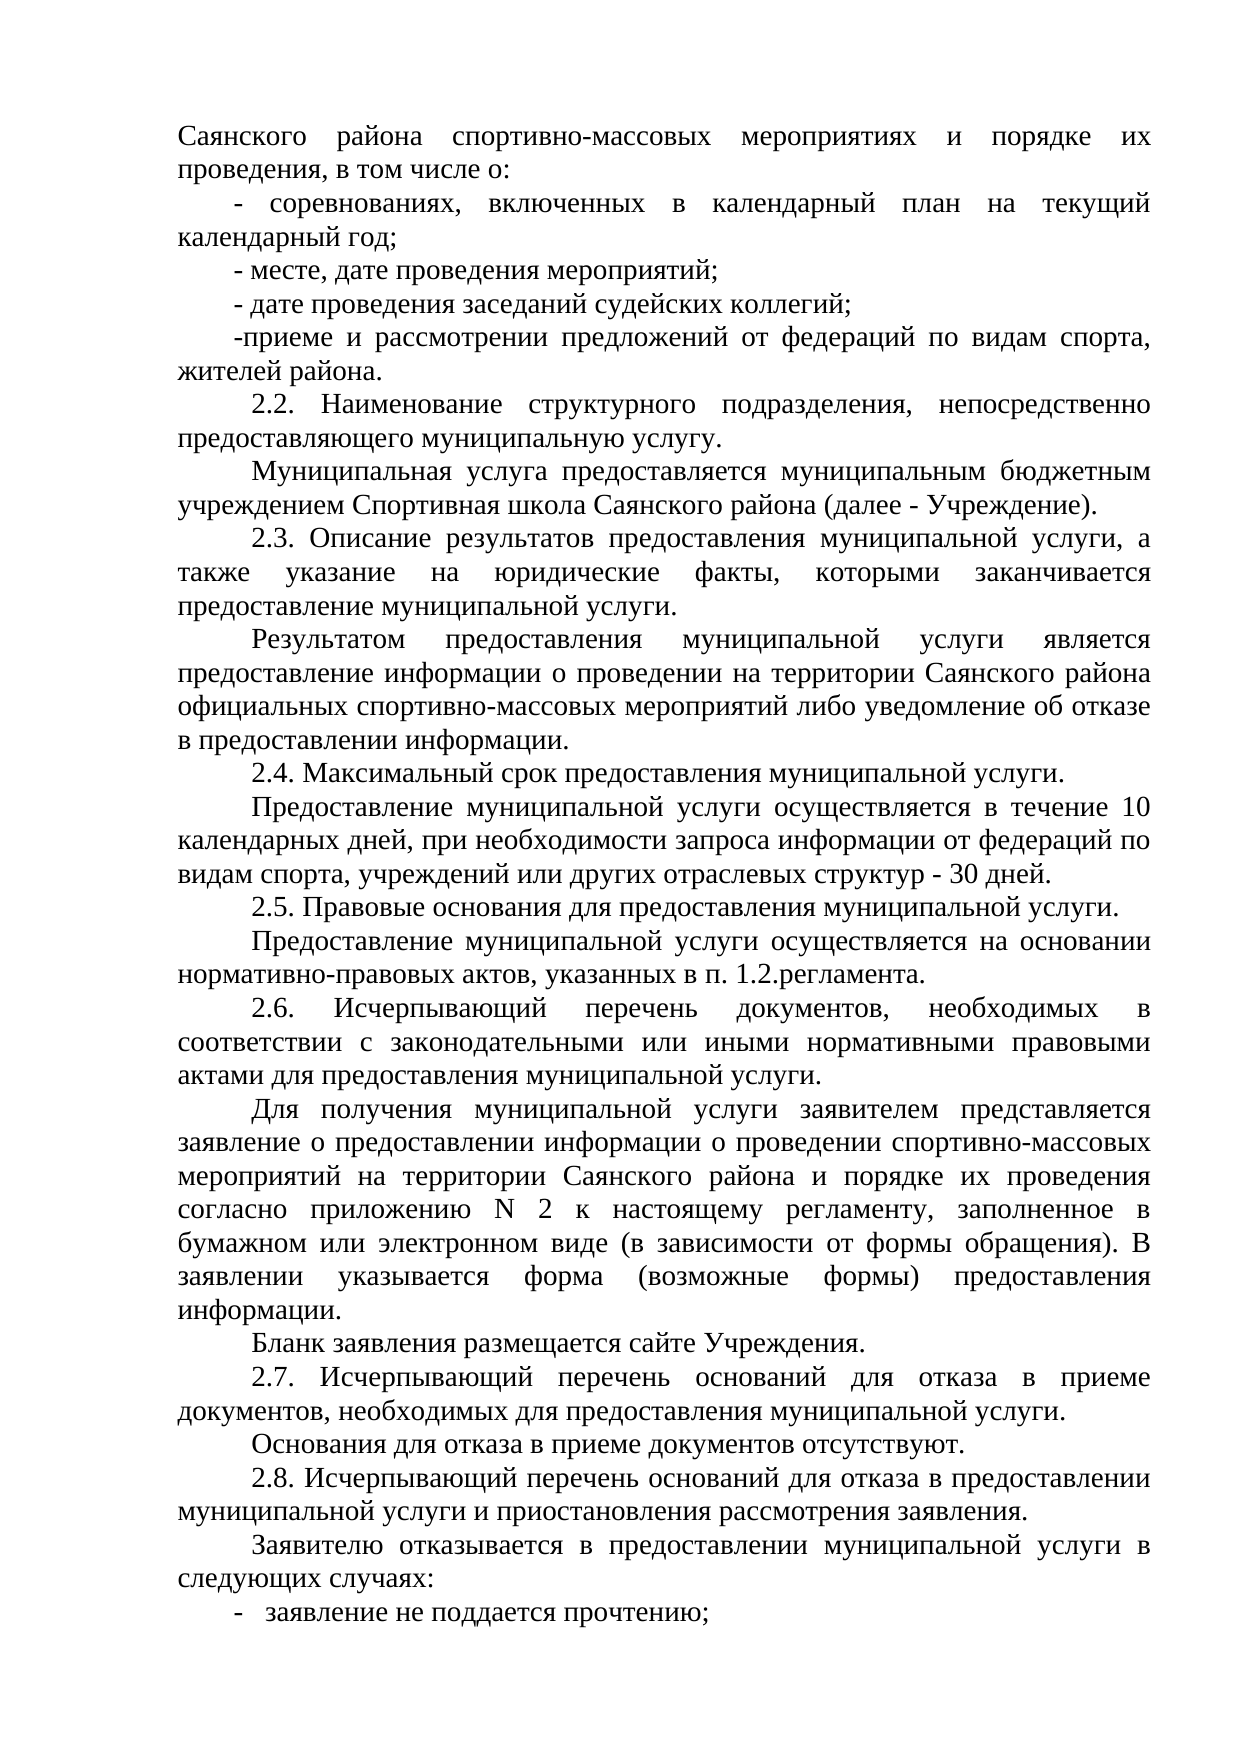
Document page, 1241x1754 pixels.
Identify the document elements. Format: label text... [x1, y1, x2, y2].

text -приеме и рассмотрении предложений от федераций по видам спорта, жителей района. [177, 319, 1152, 386]
text Заявителю отказывается в предоставлении муниципальной услуги в следующих случаях: [177, 1527, 1152, 1594]
text - месте, дате проведения мероприятий; [177, 252, 1152, 286]
text Бланк заявления размещается сайте Учреждения. [177, 1326, 1152, 1359]
text - дате проведения заседаний судейских коллегий; [177, 286, 1152, 319]
text 2.8. Исчерпывающий перечень оснований для отказа в предоставлении муниципальной услуги и приостановления рассмотрения заявления. [177, 1460, 1152, 1527]
text - соревнованиях, включенных в календарный план на текущий календарный год; [177, 185, 1152, 252]
text Для получения муниципальной услуги заявителем представляется заявление о предоставлении информации о проведении спортивно-массовых мероприятий на территории Саянского района и порядке их проведения согласно приложению N 2 к настоящему регламенту, заполненное в бумажном или электронном виде (в зависимости от формы обращения). В заявлении указывается форма (возможные формы) предоставления информации. [177, 1091, 1152, 1326]
text 2.2. Наименование структурного подразделения, непосредственно предоставляющего муниципальную услугу. [177, 386, 1152, 453]
text Предоставление муниципальной услуги осуществляется в течение 10 календарных дней, при необходимости запроса информации от федераций по видам спорта, учреждений или других отраслевых структур - 30 дней. [177, 789, 1152, 889]
text 2.4. Максимальный срок предоставления муниципальной услуги. [177, 755, 1152, 789]
text 2.3. Описание результатов предоставления муниципальной услуги, а также указание на юридические факты, которыми заканчивается предоставление муниципальной услуги. [177, 521, 1152, 621]
text Предоставление муниципальной услуги осуществляется на основании нормативно-правовых актов, указанных в п. 1.2.регламента. [177, 923, 1152, 990]
text 2.5. Правовые основания для предоставления муниципальной услуги. [177, 889, 1152, 923]
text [177, 118, 1152, 185]
text Муниципальная услуга предоставляется муниципальным бюджетным учреждением Спортивная школа Саянского района (далее - Учреждение). [177, 453, 1152, 521]
text Основания для отказа в приеме документов отсутствуют. [177, 1426, 1152, 1460]
text 2.7. Исчерпывающий перечень оснований для отказа в приеме документов, необходимых для предоставления муниципальной услуги. [177, 1359, 1152, 1426]
text 2.6. Исчерпывающий перечень документов, необходимых в соответствии с законодательными или иными нормативными правовыми актами для предоставления муниципальной услуги. [177, 990, 1152, 1091]
text - заявление не поддается прочтению; [177, 1594, 1152, 1627]
text Результатом предоставления муниципальной услуги является предоставление информации о проведении на территории Саянского района официальных спортивно-массовых мероприятий либо уведомление об отказе в предоставлении информации. [177, 621, 1152, 755]
